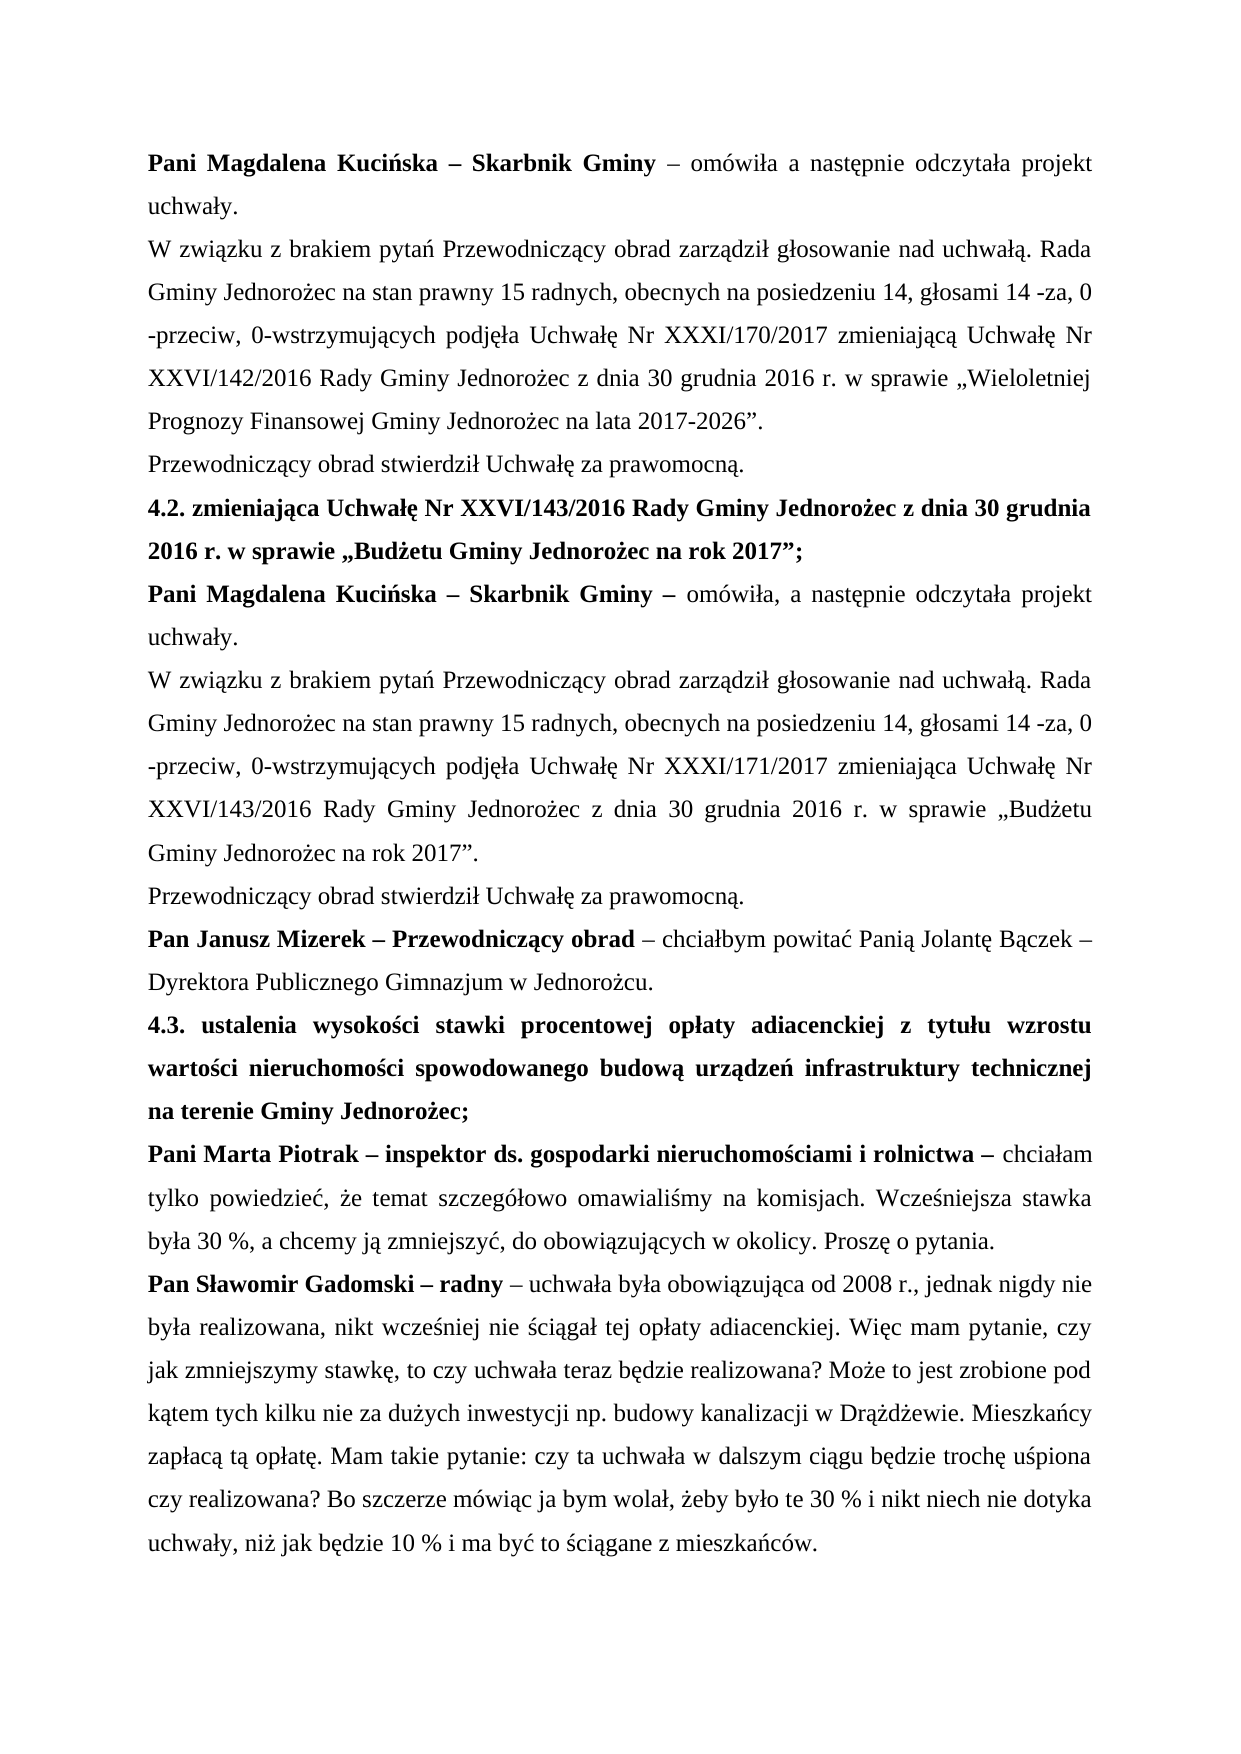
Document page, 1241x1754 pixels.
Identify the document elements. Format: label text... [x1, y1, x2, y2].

text W związku z brakiem pytań Przewodniczący obrad zarządził głosowanie nad uchwałą. Rada Gminy Jednorożec na stan prawny 15 radnych, obecnych na posiedzeniu 14, głosami 14 -za, 0 -przeciw, 0-wstrzymujących podjęła Uchwałę Nr XXXI/170/2017 zmieniającą Uchwałę Nr XXVI/142/2016 Rady Gminy Jednorożec z dnia 30 grudnia 2016 r. w sprawie „Wieloletniej Prognozy Finansowej Gminy Jednorożec na lata 2017-2026”. [148, 234, 1093, 435]
text W związku z brakiem pytań Przewodniczący obrad zarządził głosowanie nad uchwałą. Rada Gminy Jednorożec na stan prawny 15 radnych, obecnych na posiedzeniu 14, głosami 14 -za, 0 -przeciw, 0-wstrzymujących podjęła Uchwałę Nr XXXI/171/2017 zmieniająca Uchwałę Nr XXVI/143/2016 Rady Gminy Jednorożec z dnia 30 grudnia 2016 r. w sprawie „Budżetu Gminy Jednorożec na rok 2017”. [148, 665, 1093, 866]
text Pani Magdalena Kucińska – Skarbnik Gminy – omówiła, a następnie odczytała projekt uchwały. [148, 579, 1093, 651]
text 4.2. zmieniająca Uchwałę Nr XXVI/143/2016 Rady Gminy Jednorożec z dnia 30 grudnia 2016 r. w sprawie „Budżetu Gminy Jednorożec na rok 2017”; [148, 493, 1093, 564]
text Pan Janusz Mizerek – Przewodniczący obrad – chciałbym powitać Panią Jolantę Bączek – Dyrektora Publicznego Gimnazjum w Jednorożcu. [148, 924, 1093, 996]
text 4.3. ustalenia wysokości stawki procentowej opłaty adiacenckiej z tytułu wzrostu wartości nieruchomości spowodowanego budową urządzeń infrastruktury technicznej na terenie Gminy Jednorożec; [148, 1010, 1093, 1125]
text Przewodniczący obrad stwierdził Uchwałę za prawomocną. [148, 881, 1093, 909]
text Przewodniczący obrad stwierdził Uchwałę za prawomocną. [148, 449, 1093, 478]
text Pani Magdalena Kucińska – Skarbnik Gminy – omówiła a następnie odczytała projekt uchwały. [148, 148, 1093, 219]
text Pani Marta Piotrak – inspektor ds. gospodarki nieruchomościami i rolnictwa – chciałam tylko powiedzieć, że temat szczegółowo omawialiśmy na komisjach. Wcześniejsza stawka była 30 %, a chcemy ją zmniejszyć, do obowiązujących w okolicy. Proszę o pytania. [148, 1139, 1093, 1254]
text Pan Sławomir Gadomski – radny – uchwała była obowiązująca od 2008 r., jednak nigdy nie była realizowana, nikt wcześniej nie ściągał tej opłaty adiacenckiej. Więc mam pytanie, czy jak zmniejszymy stawkę, to czy uchwała teraz będzie realizowana? Może to jest zrobione pod kątem tych kilku nie za dużych inwestycji np. budowy kanalizacji w Drążdżewie. Mieszkańcy zapłacą tą opłatę. Mam takie pytanie: czy ta uchwała w dalszym ciągu będzie trochę uśpiona czy realizowana? Bo szczerze mówiąc ja bym wolał, żeby było te 30 % i nikt niech nie dotyka uchwały, niż jak będzie 10 % i ma być to ściągane z mieszkańców. [148, 1269, 1093, 1556]
